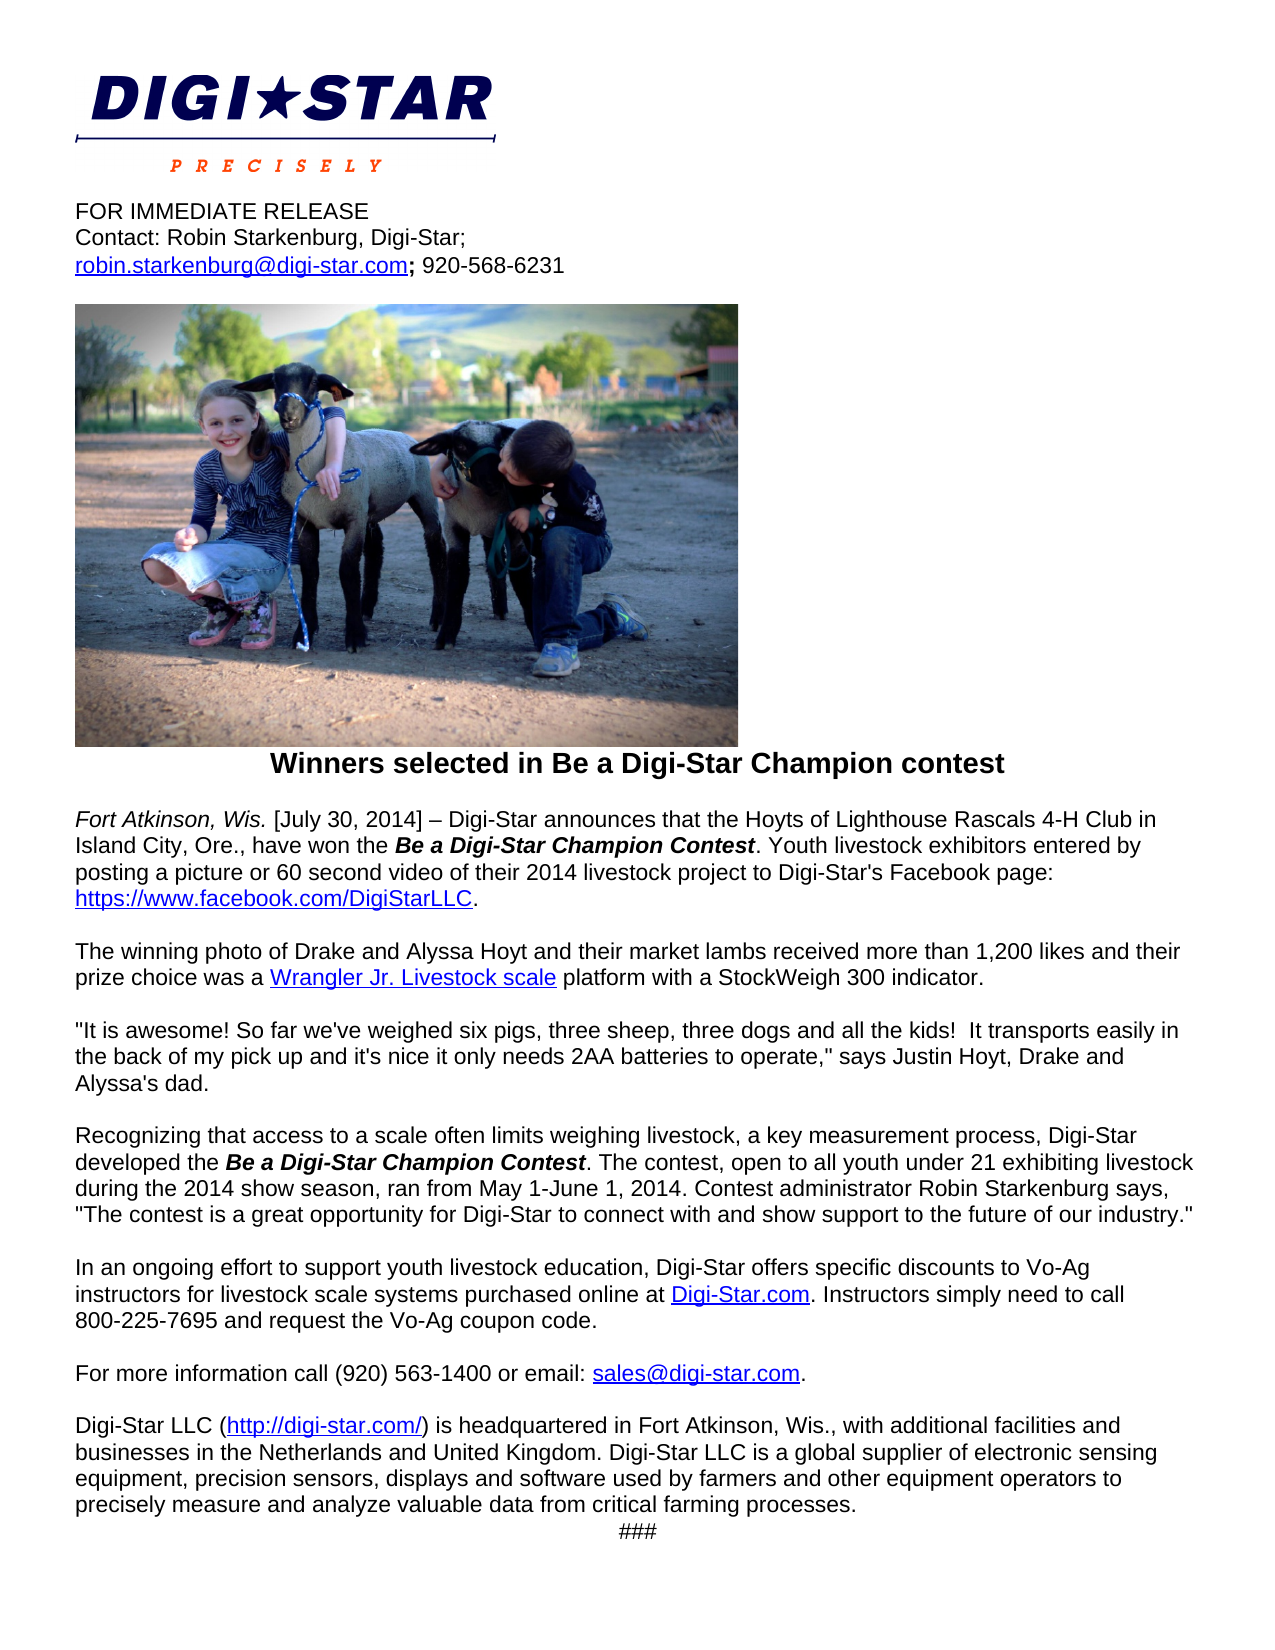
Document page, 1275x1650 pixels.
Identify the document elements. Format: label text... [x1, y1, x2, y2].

picture [75, 304, 739, 747]
text The winning photo of Drake and Alyssa Hoyt and their market lambs received more than 1,200 likes and their prize choice was a Wrangler Jr. Livestock scale platform with a StockWeigh 300 indicator. [75, 938, 1200, 991]
text Winners selected in Be a Digi-Star Champion contest [75, 746, 1200, 780]
text For more information call (920) 563-1400 or email: sales@digi-star.com. [75, 1359, 1200, 1386]
text robin.starkenburg@digi‐star.com; 920‐568‐6231 [75, 250, 1200, 278]
text ### [75, 1518, 1200, 1544]
picture [75, 75, 496, 172]
text FOR IMMEDIATE RELEASE [75, 198, 1200, 224]
text "It is awesome! So far we've weighed six pigs, three sheep, three dogs and all the kids! It transports easily in the back of my pick up and it's nice it only needs 2AA batteries to operate," says Justin Hoyt, Drake and Alyssa's dad. [75, 1017, 1200, 1096]
text Recognizing that access to a scale often limits weighing livestock, a key measurement process, Digi-Star developed the Be a Digi-Star Champion Contest. The contest, open to all youth under 21 exhibiting livestock during the 2014 show season, ran from May 1-June 1, 2014. Contest administrator Robin Starkenburg says, "The contest is a great opportunity for Digi-Star to connect with and show support to the future of our industry." [75, 1122, 1200, 1228]
text Contact: Robin Starkenburg, Digi-Star; [75, 224, 1200, 250]
text Digi-Star LLC (http://digi-star.com/) is headquartered in Fort Atkinson, Wis., with additional facilities and businesses in the Netherlands and United Kingdom. Digi-Star LLC is a global supplier of electronic sensing equipment, precision sensors, displays and software used by farmers and other equipment operators to precisely measure and analyze valuable data from critical farming processes. [75, 1412, 1200, 1518]
text In an ongoing effort to support youth livestock education, Digi-Star offers specific discounts to Vo-Ag instructors for livestock scale systems purchased online at Digi-Star.com. Instructors simply need to call 800-225-7695 and request the Vo-Ag coupon code. [75, 1254, 1200, 1333]
text Fort Atkinson, Wis. [July 30, 2014] – Digi-Star announces that the Hoyts of Lighthouse Rascals 4-H Club in Island City, Ore., have won the Be a Digi-Star Champion Contest. Youth livestock exhibitors entered by posting a picture or 60 second video of their 2014 livestock project to Digi-Star's Facebook page: https://www.facebook.com/DigiStarLLC. [75, 806, 1200, 912]
